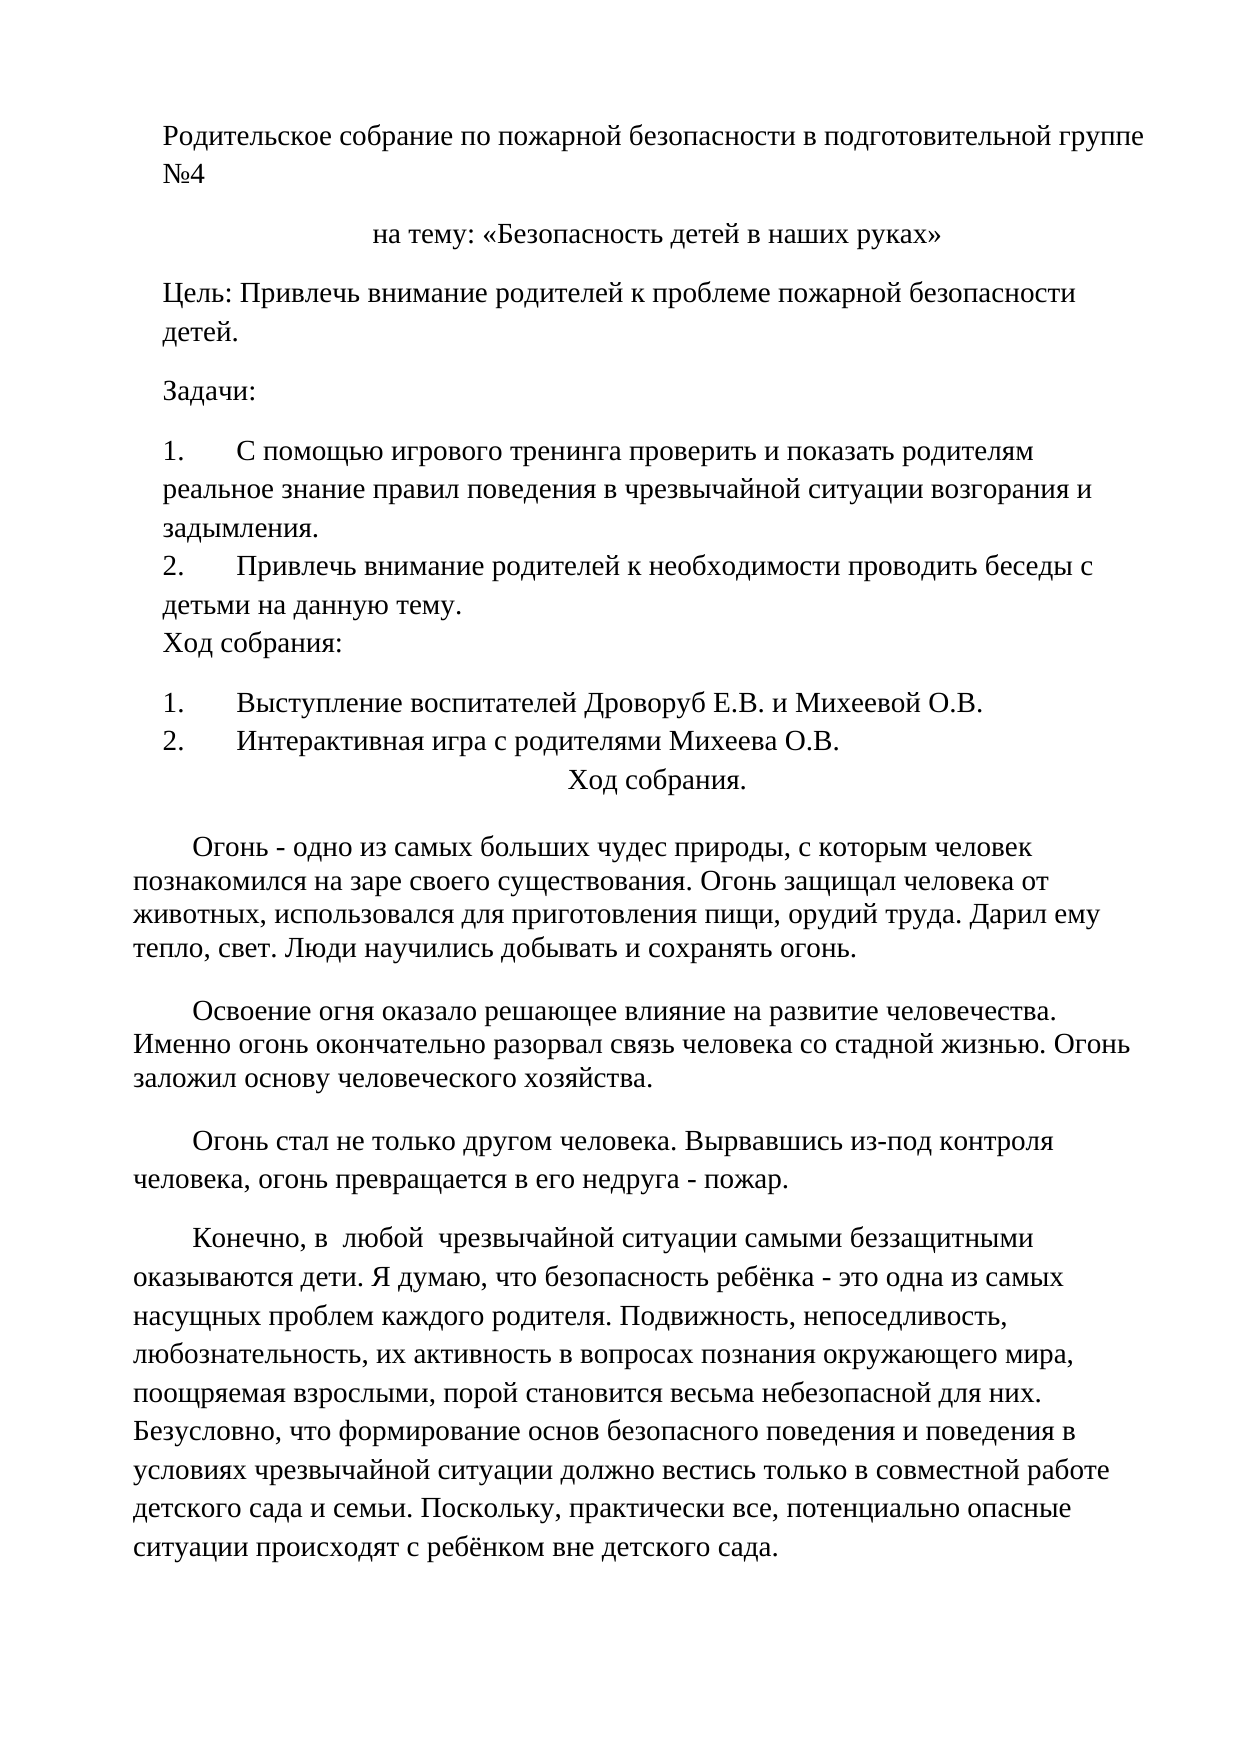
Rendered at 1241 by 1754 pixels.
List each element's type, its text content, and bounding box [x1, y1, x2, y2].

text Конечно, в любой чрезвычайной ситуации самыми беззащитными оказываются дети. Я думаю, что безопасность ребёнка - это одна из самых насущных проблем каждого родителя. Подвижность, непоседливость, любознательность, их активность в вопросах познания окружающего мира, поощряемая взрослыми, порой становится весьма небезопасной для них. Безусловно, что формирование основ безопасного поведения и поведения в условиях чрезвычайной ситуации должно вестись только в совместной работе детского сада и семьи. Поскольку, практически все, потенциально опасные ситуации происходят с ребёнком вне детского сада. [133, 1221, 1152, 1562]
text Огонь стал не только другом человека. Вырвавшись из-под контроля человека, огонь превращается в его недруга - пожар. [133, 1123, 1152, 1195]
list Выступление воспитателей Дроворуб Е.В. и Михеевой О.В. [162, 685, 1152, 718]
list Интерактивная игра с родителями Михеева О.В. [162, 723, 1152, 757]
text Освоение огня оказало решающее влияние на развитие человечества. Именно огонь окончательно разорвал связь человека со стадной жизнью. Огонь заложил основу человеческого хозяйства. [133, 993, 1152, 1093]
text Ход собрания. [162, 762, 1152, 795]
text на тему: «Безопасность детей в наших руках» [162, 216, 1152, 249]
text Родительское собрание по пожарной безопасности в подготовительной группе №4 [162, 118, 1152, 190]
list Привлечь внимание родителей к необходимости проводить беседы с детьми на данную тему. [162, 548, 1152, 620]
list С помощью игрового тренинга проверить и показать родителям реальное знание правил поведения в чрезвычайной ситуации возгорания и задымления. [162, 433, 1152, 543]
text Огонь - одно из самых больших чудес природы, с которым человек познакомился на заре своего существования. Огонь защищал человека от животных, использовался для приготовления пищи, орудий труда. Дарил ему тепло, свет. Люди научились добывать и сохранять огонь. [133, 829, 1152, 964]
text Задачи: [162, 373, 1152, 407]
text Ход собрания: [162, 625, 1152, 659]
text Цель: Привлечь внимание родителей к проблеме пожарной безопасности детей. [162, 275, 1152, 347]
